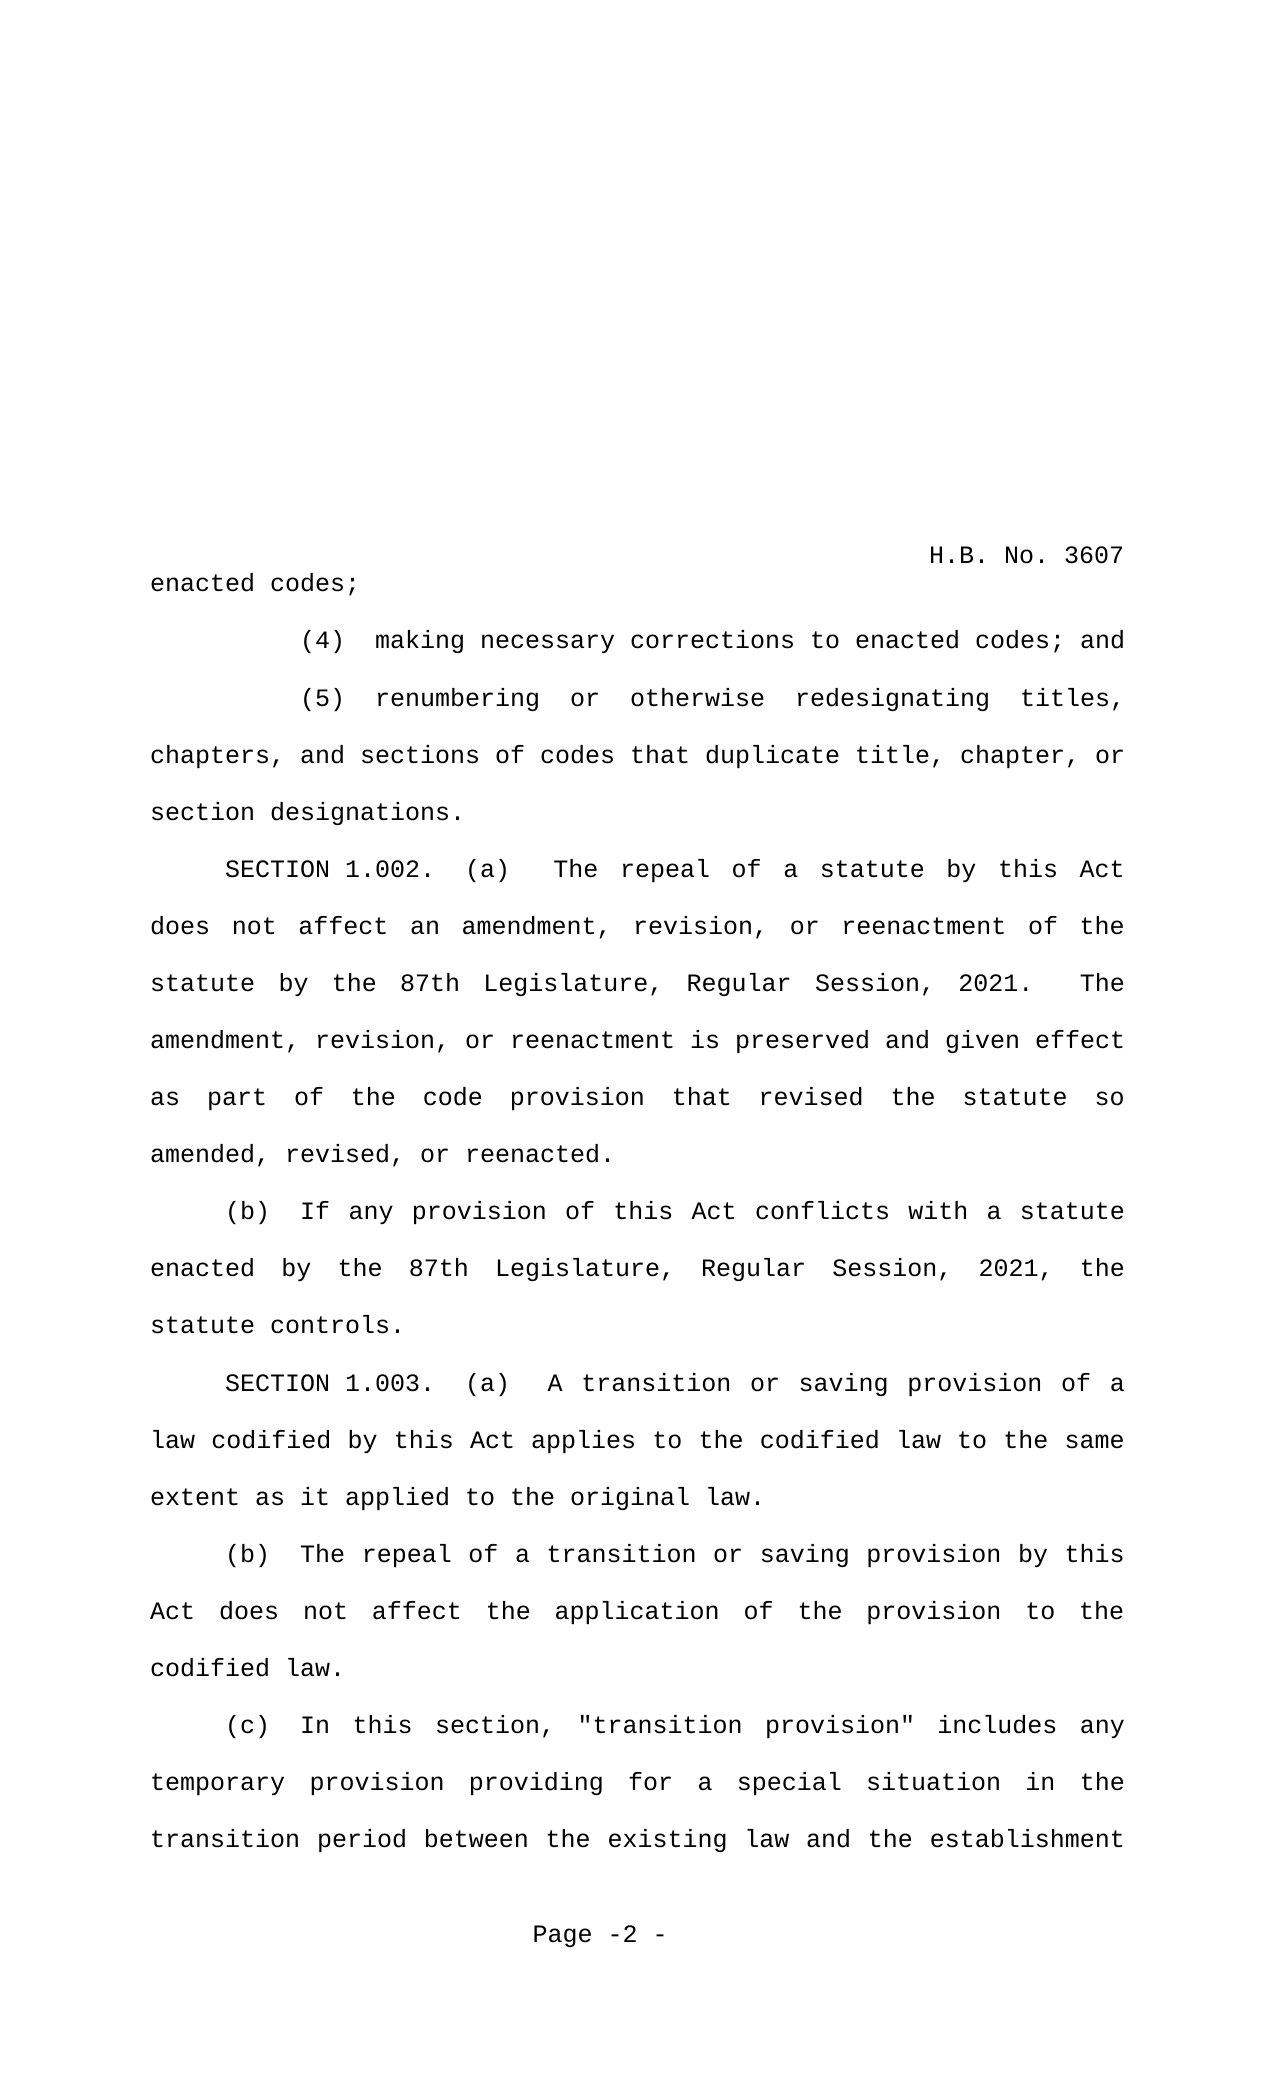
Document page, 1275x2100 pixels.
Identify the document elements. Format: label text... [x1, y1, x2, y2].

text SECTION 1.003. (a) A transition or saving provision of a law codified by this Act applies to the codified law to the same extent as it applied to the original law. [150, 1370, 1125, 1513]
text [150, 571, 1125, 599]
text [150, 1712, 1125, 1855]
text (b) The repeal of a transition or saving provision by this Act does not affect the application of the provision to the codified law. [150, 1541, 1125, 1684]
text (5) renumbering or otherwise redesignating titles, chapters, and sections of codes that duplicate title, chapter, or section designations. [150, 685, 1125, 828]
text (b) If any provision of this Act conflicts with a statute enacted by the 87th Legislature, Regular Session, 2021, the statute controls. [150, 1199, 1125, 1341]
text (4) making necessary corrections to enacted codes; and [150, 628, 1125, 656]
text SECTION 1.002. (a) The repeal of a statute by this Act does not affect an amendment, revision, or reenactment of the statute by the 87th Legislature, Regular Session, 2021. The amendment, revision, or reenactment is preserved and given effect as part of the code provision that revised the statute so amended, revised, or reenacted. [150, 856, 1125, 1170]
